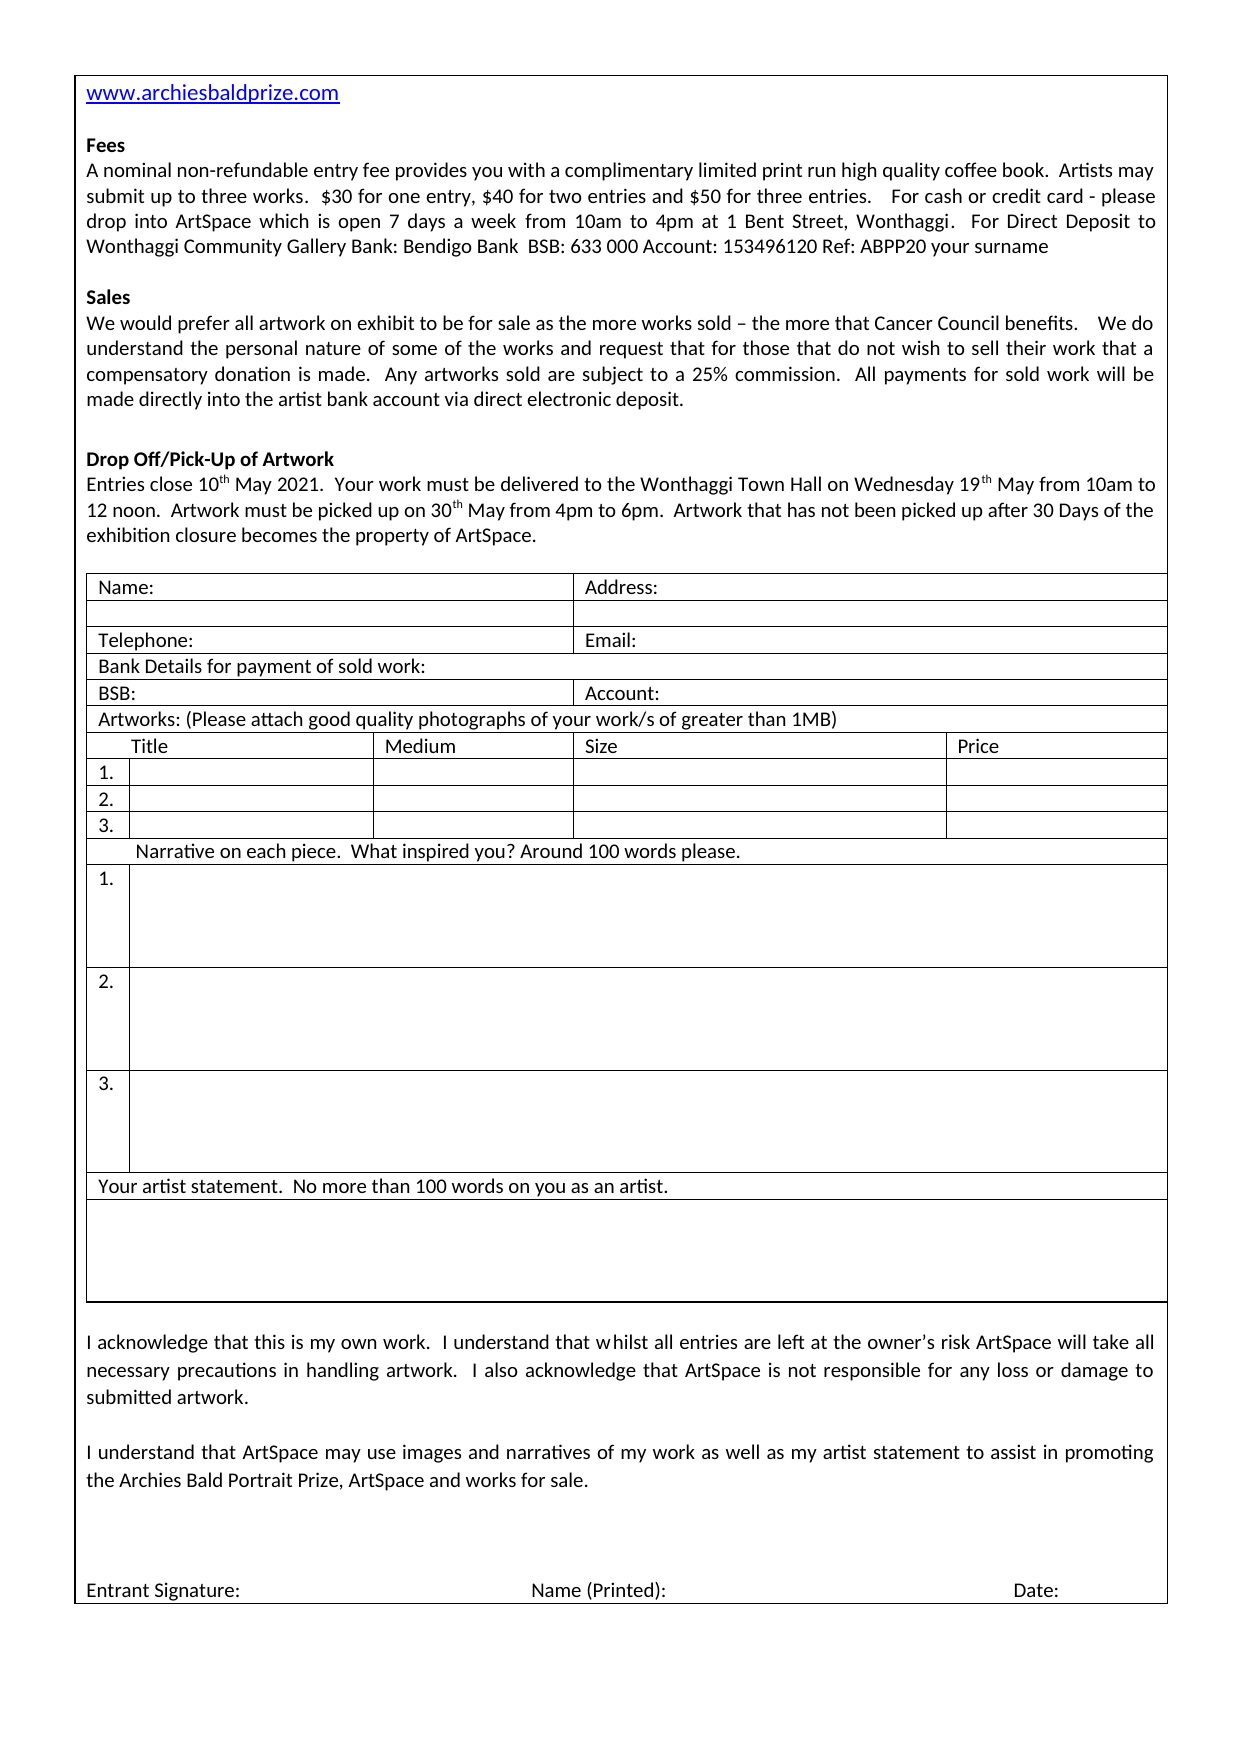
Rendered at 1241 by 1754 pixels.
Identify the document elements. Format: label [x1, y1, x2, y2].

table_header [76, 76, 1167, 1603]
